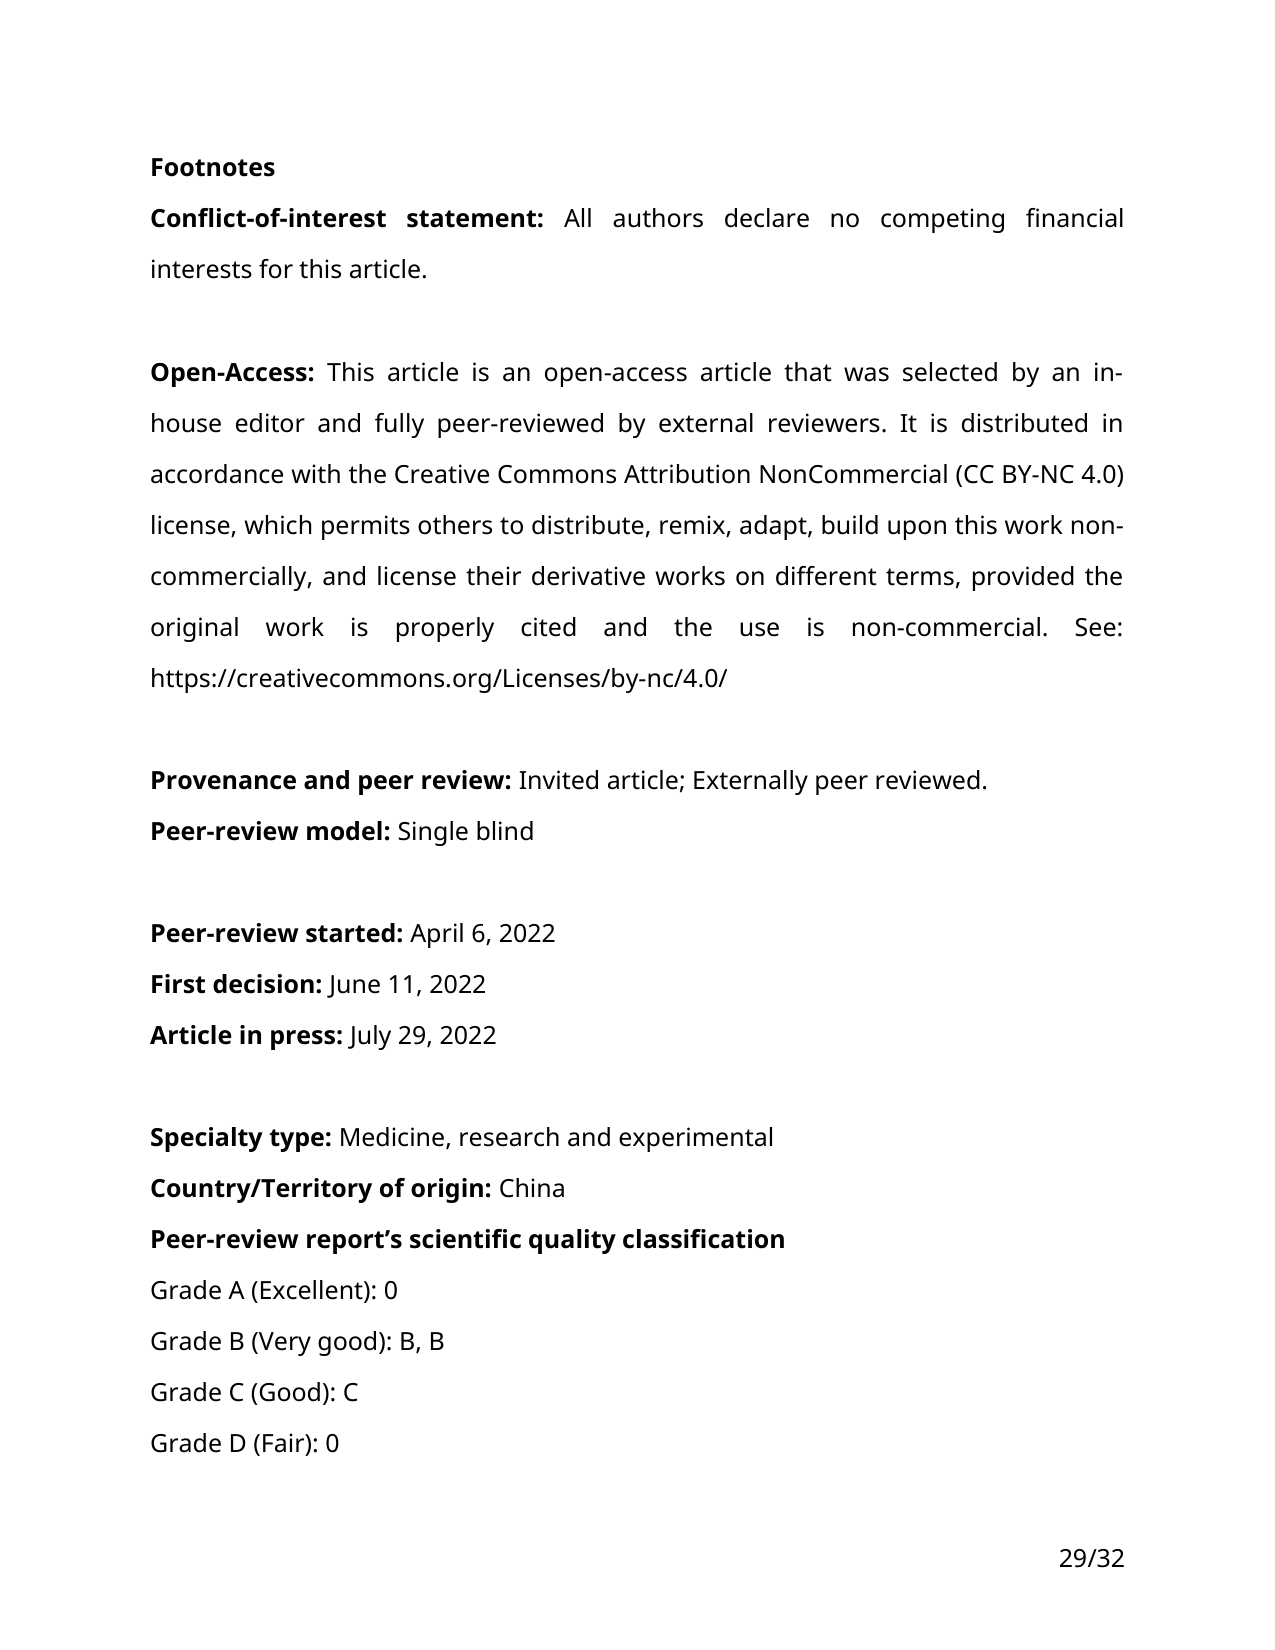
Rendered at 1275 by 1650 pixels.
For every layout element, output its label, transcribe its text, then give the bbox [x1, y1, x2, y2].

text Footnotes [150, 150, 1125, 184]
text Grade D (Fair): 0 [150, 1426, 1125, 1460]
text Article in press: July 29, 2022 [150, 1018, 1125, 1052]
text Provenance and peer review: Invited article; Externally peer reviewed. [150, 762, 1125, 797]
text Country/Territory of origin: China [150, 1171, 1125, 1205]
text Open-Access: This article is an open-access article that was selected by an in-house editor and fully peer-reviewed by external reviewers. It is distributed in accordance with the Creative Commons Attribution NonCommercial (CC BY-NC 4.0) license, which permits others to distribute, remix, adapt, build upon this work non-commercially, and license their derivative works on different terms, provided the original work is properly cited and the use is non-commercial. See: https://creativecommons.org/Licenses/by-nc/4.0/ [150, 354, 1125, 694]
text Peer-review started: April 6, 2022 [150, 916, 1125, 950]
text Peer-review model: Single blind [150, 813, 1125, 848]
text First decision: June 11, 2022 [150, 967, 1125, 1001]
text Specialty type: Medicine, research and experimental [150, 1120, 1125, 1154]
text Grade A (Excellent): 0 [150, 1273, 1125, 1307]
text Grade B (Very good): B, B [150, 1324, 1125, 1358]
text Grade C (Good): C [150, 1375, 1125, 1409]
text Conflict-of-interest statement: All authors declare no competing financial interests for this article. [150, 201, 1125, 286]
text Peer-review report’s scientific quality classification [150, 1222, 1125, 1256]
